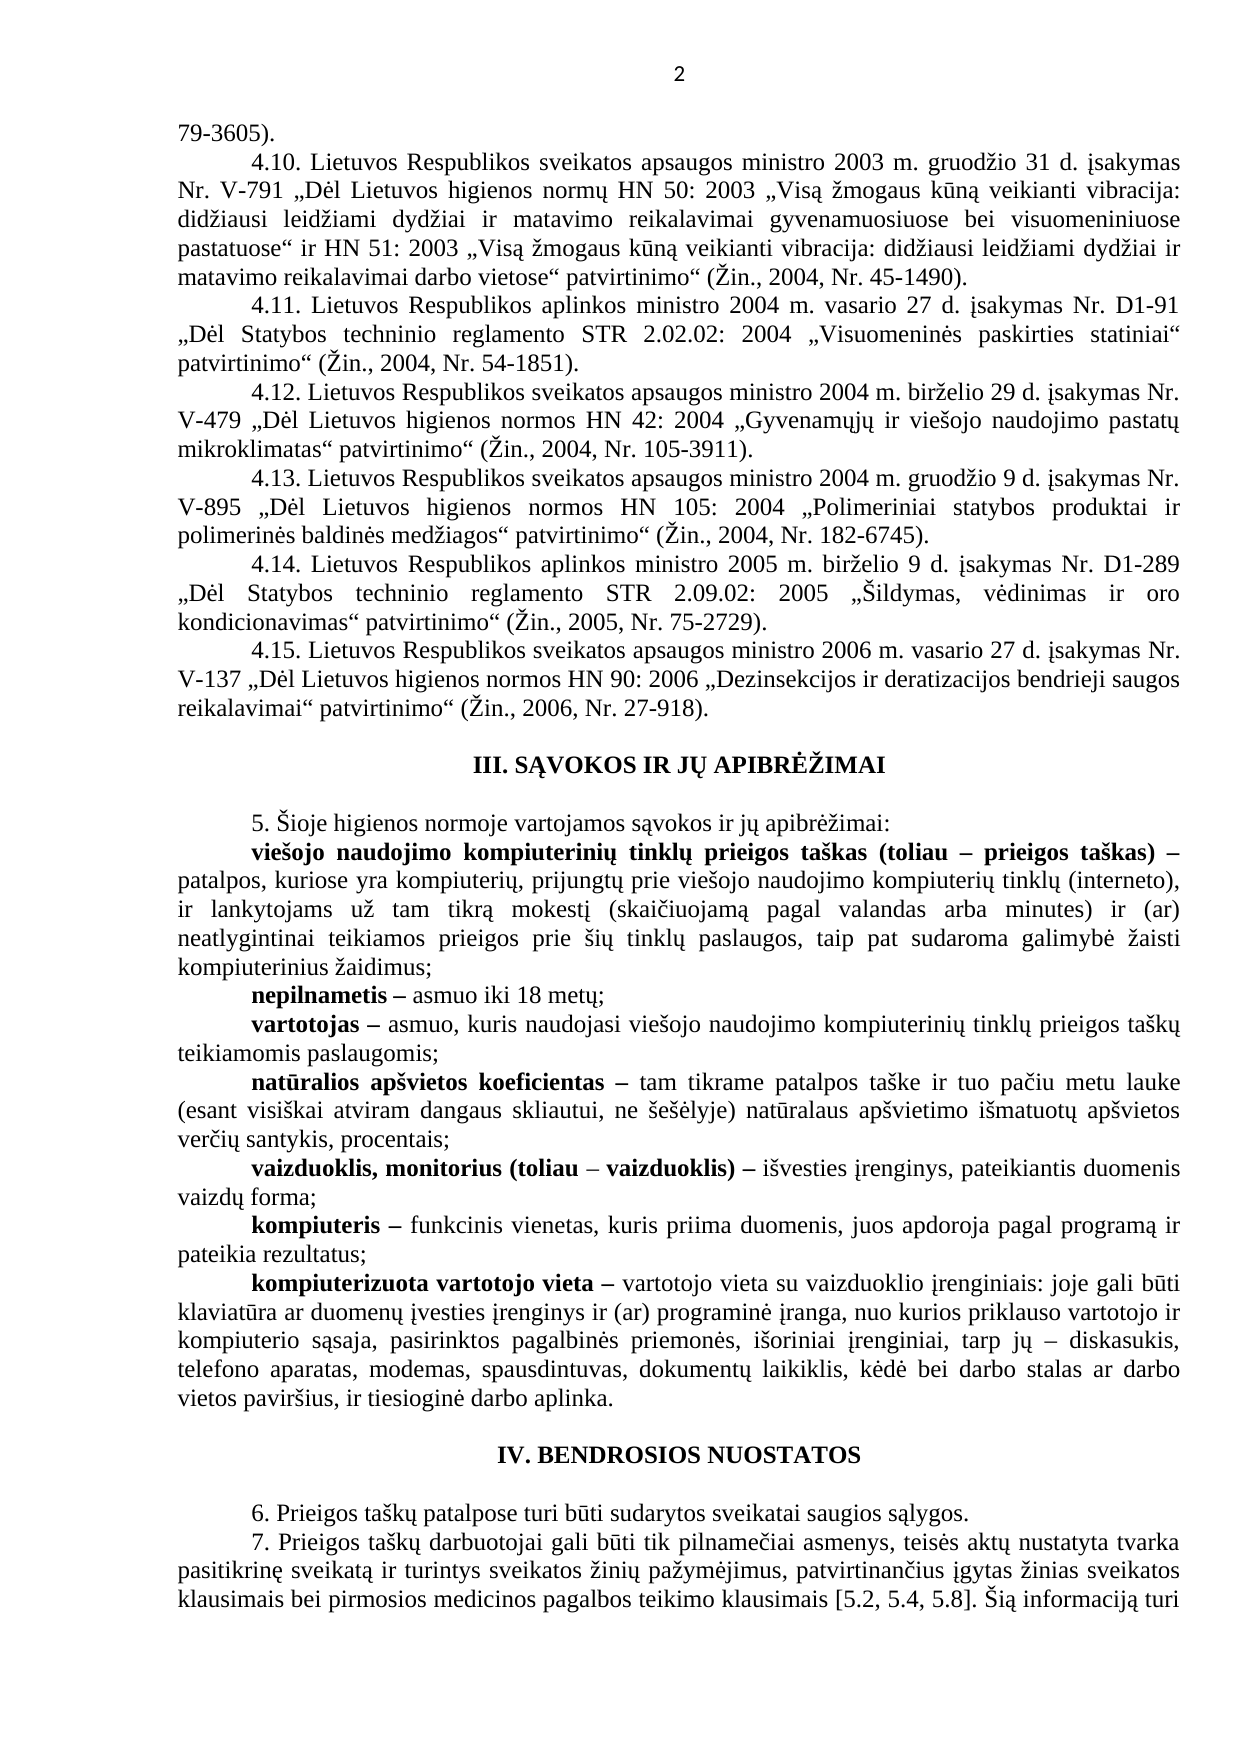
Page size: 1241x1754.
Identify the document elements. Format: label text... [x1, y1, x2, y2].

text 4.15. Lietuvos Respublikos sveikatos apsaugos ministro 2006 m. vasario 27 d. įsakymas Nr. V-137 „Dėl Lietuvos higienos normos HN 90: 2006 „Dezinsekcijos ir deratizacijos bendrieji saugos reikalavimai“ patvirtinimo“ (Žin., 2006, Nr. 27-918). [177, 636, 1181, 722]
text IV. BENDROSIOS NUOSTATOS [177, 1441, 1181, 1469]
text viešojo naudojimo kompiuterinių tinklų prieigos taškas (toliau – prieigos taškas) – patalpos, kuriose yra kompiuterių, prijungtų prie viešojo naudojimo kompiuterių tinklų (interneto), ir lankytojams už tam tikrą mokestį (skaičiuojamą pagal valandas arba minutes) ir (ar) neatlygintinai teikiamos prieigos prie šių tinklų paslaugos, taip pat sudaroma galimybė žaisti kompiuterinius žaidimus; [177, 837, 1181, 981]
text III. SĄVOKOS IR JŲ APIBRĖŽIMAI [177, 751, 1181, 779]
text kompiuteris – funkcinis vienetas, kuris priima duomenis, juos apdoroja pagal programą ir pateikia rezultatus; [177, 1211, 1181, 1268]
text nepilnametis – asmuo iki 18 metų; [177, 981, 1181, 1009]
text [177, 118, 1181, 147]
text 4.10. Lietuvos Respublikos sveikatos apsaugos ministro 2003 m. gruodžio 31 d. įsakymas Nr. V-791 „Dėl Lietuvos higienos normų HN 50: 2003 „Visą žmogaus kūną veikianti vibracija: didžiausi leidžiami dydžiai ir matavimo reikalavimai gyvenamuosiuose bei visuomeniniuose pastatuose“ ir HN 51: 2003 „Visą žmogaus kūną veikianti vibracija: didžiausi leidžiami dydžiai ir matavimo reikalavimai darbo vietose“ patvirtinimo“ (Žin., 2004, Nr. 45-1490). [177, 147, 1181, 291]
text natūralios apšvietos koeficientas – tam tikrame patalpos taške ir tuo pačiu metu lauke (esant visiškai atviram dangaus skliautui, ne šešėlyje) natūralaus apšvietimo išmatuotų apšvietos verčių santykis, procentais; [177, 1067, 1181, 1153]
text vartotojas – asmuo, kuris naudojasi viešojo naudojimo kompiuterinių tinklų prieigos taškų teikiamomis paslaugomis; [177, 1009, 1181, 1067]
text vaizduoklis, monitorius (toliau – vaizduoklis) – išvesties įrenginys, pateikiantis duomenis vaizdų forma; [177, 1153, 1181, 1211]
text 4.14. Lietuvos Respublikos aplinkos ministro 2005 m. birželio 9 d. įsakymas Nr. D1-289 „Dėl Statybos techninio reglamento STR 2.09.02: 2005 „Šildymas, vėdinimas ir oro kondicionavimas“ patvirtinimo“ (Žin., 2005, Nr. 75-2729). [177, 549, 1181, 636]
text 4.13. Lietuvos Respublikos sveikatos apsaugos ministro 2004 m. gruodžio 9 d. įsakymas Nr. V-895 „Dėl Lietuvos higienos normos HN 105: 2004 „Polimeriniai statybos produktai ir polimerinės baldinės medžiagos“ patvirtinimo“ (Žin., 2004, Nr. 182-6745). [177, 463, 1181, 549]
text 4.12. Lietuvos Respublikos sveikatos apsaugos ministro 2004 m. birželio 29 d. įsakymas Nr. V-479 „Dėl Lietuvos higienos normos HN 42: 2004 „Gyvenamųjų ir viešojo naudojimo pastatų mikroklimatas“ patvirtinimo“ (Žin., 2004, Nr. 105-3911). [177, 377, 1181, 463]
text 4.11. Lietuvos Respublikos aplinkos ministro 2004 m. vasario 27 d. įsakymas Nr. D1-91 „Dėl Statybos techninio reglamento STR 2.02.02: 2004 „Visuomeninės paskirties statiniai“ patvirtinimo“ (Žin., 2004, Nr. 54-1851). [177, 291, 1181, 377]
text kompiuterizuota vartotojo vieta – vartotojo vieta su vaizduoklio įrenginiais: joje gali būti klaviatūra ar duomenų įvesties įrenginys ir (ar) programinė įranga, nuo kurios priklauso vartotojo ir kompiuterio sąsaja, pasirinktos pagalbinės priemonės, išoriniai įrenginiai, tarp jų – diskasukis, telefono aparatas, modemas, spausdintuvas, dokumentų laikiklis, kėdė bei darbo stalas ar darbo vietos paviršius, ir tiesioginė darbo aplinka. [177, 1268, 1181, 1412]
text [177, 1527, 1181, 1613]
text 5. Šioje higienos normoje vartojamos sąvokos ir jų apibrėžimai: [177, 808, 1181, 837]
text 6. Prieigos taškų patalpose turi būti sudarytos sveikatai saugios sąlygos. [177, 1498, 1181, 1527]
